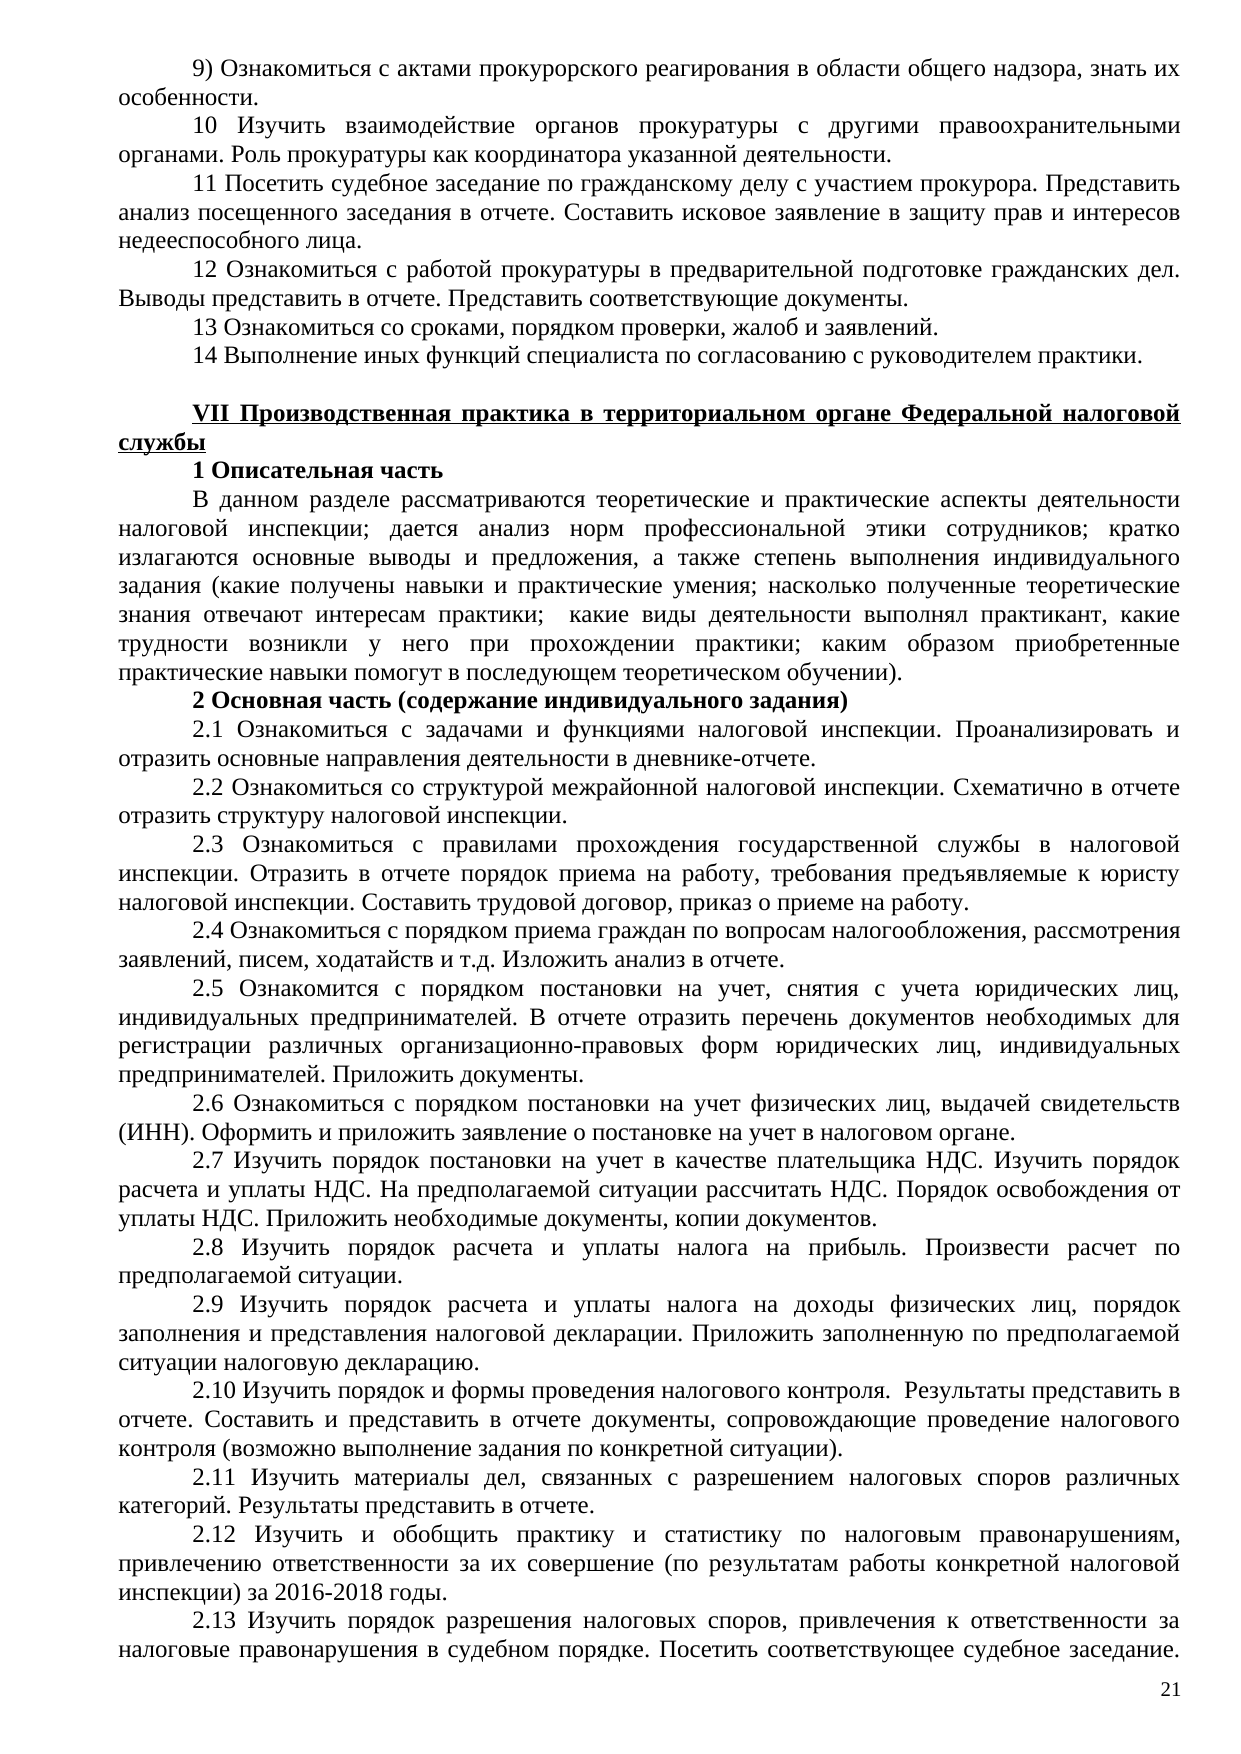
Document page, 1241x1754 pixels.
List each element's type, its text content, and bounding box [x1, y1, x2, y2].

text 12 Ознакомиться с работой прокуратуры в предварительной подготовке гражданских дел. Выводы представить в отчете. Представить соответствующие документы. [118, 254, 1181, 312]
text 2.5 Ознакомится с порядком постановки на учет, снятия с учета юридических лиц, индивидуальных предпринимателей. В отчете отразить перечень документов необходимых для регистрации различных организационно-правовых форм юридических лиц, индивидуальных предпринимателей. Приложить документы. [118, 973, 1181, 1088]
text 2.3 Ознакомиться с правилами прохождения государственной службы в налоговой инспекции. Отразить в отчете порядок приема на работу, требования предъявляемые к юристу налоговой инспекции. Составить трудовой договор, приказ о приеме на работу. [118, 829, 1181, 916]
text 14 Выполнение иных функций специалиста по согласованию с руководителем практики. [118, 341, 1181, 369]
text 2.4 Ознакомиться с порядком приема граждан по вопросам налогообложения, рассмотрения заявлений, писем, ходатайств и т.д. Изложить анализ в отчете. [118, 916, 1181, 973]
text 1 Описательная часть [118, 456, 1181, 484]
text 2.7 Изучить порядок постановки на учет в качестве плательщика НДС. Изучить порядок расчета и уплаты НДС. На предполагаемой ситуации рассчитать НДС. Порядок освобождения от уплаты НДС. Приложить необходимые документы, копии документов. [118, 1146, 1181, 1232]
text В данном разделе рассматриваются теоретические и практические аспекты деятельности налоговой инспекции; дается анализ норм профессиональной этики сотрудников; кратко излагаются основные выводы и предложения, а также степень выполнения индивидуального задания (какие получены навыки и практические умения; насколько полученные теоретические знания отвечают интересам практики; какие виды деятельности выполнял практикант, какие трудности возникли у него при прохождении практики; каким образом приобретенные практические навыки помогут в последующем теоретическом обучении). [118, 484, 1181, 686]
text 2.12 Изучить и обобщить практику и статистику по налоговым правонарушениям, привлечению ответственности за их совершение (по результатам работы конкретной налоговой инспекции) за 2016-2018 годы. [118, 1519, 1181, 1606]
text 2 Основная часть (содержание индивидуального задания) [118, 686, 1181, 714]
text 2.8 Изучить порядок расчета и уплаты налога на прибыль. Произвести расчет по предполагаемой ситуации. [118, 1232, 1181, 1289]
text 2.10 Изучить порядок и формы проведения налогового контроля. Результаты представить в отчете. Составить и представить в отчете документы, сопровождающие проведение налогового контроля (возможно выполнение задания по конкретной ситуации). [118, 1376, 1181, 1462]
text 10 Изучить взаимодействие органов прокуратуры с другими правоохранительными органами. Роль прокуратуры как координатора указанной деятельности. [118, 111, 1181, 168]
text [118, 1606, 1181, 1663]
text 2.1 Ознакомиться с задачами и функциями налоговой инспекции. Проанализировать и отразить основные направления деятельности в дневнике-отчете. [118, 714, 1181, 772]
text 2.6 Ознакомиться с порядком постановки на учет физических лиц, выдачей свидетельств (ИНН). Оформить и приложить заявление о постановке на учет в налоговом органе. [118, 1088, 1181, 1146]
text 2.11 Изучить материалы дел, связанных с разрешением налоговых споров различных категорий. Результаты представить в отчете. [118, 1462, 1181, 1519]
text 13 Ознакомиться со сроками, порядком проверки, жалоб и заявлений. [118, 312, 1181, 341]
text 2.2 Ознакомиться со структурой межрайонной налоговой инспекции. Схематично в отчете отразить структуру налоговой инспекции. [118, 772, 1181, 829]
text VII Производственная практика в территориальном органе Федеральной налоговой службы [118, 398, 1181, 456]
text 9) Ознакомиться с актами прокурорского реагирования в области общего надзора, знать их особенности. [118, 53, 1181, 111]
text 2.9 Изучить порядок расчета и уплаты налога на доходы физических лиц, порядок заполнения и представления налоговой декларации. Приложить заполненную по предполагаемой ситуации налоговую декларацию. [118, 1289, 1181, 1376]
text 11 Посетить судебное заседание по гражданскому делу с участием прокурора. Представить анализ посещенного заседания в отчете. Составить исковое заявление в защиту прав и интересов недееспособного лица. [118, 168, 1181, 254]
